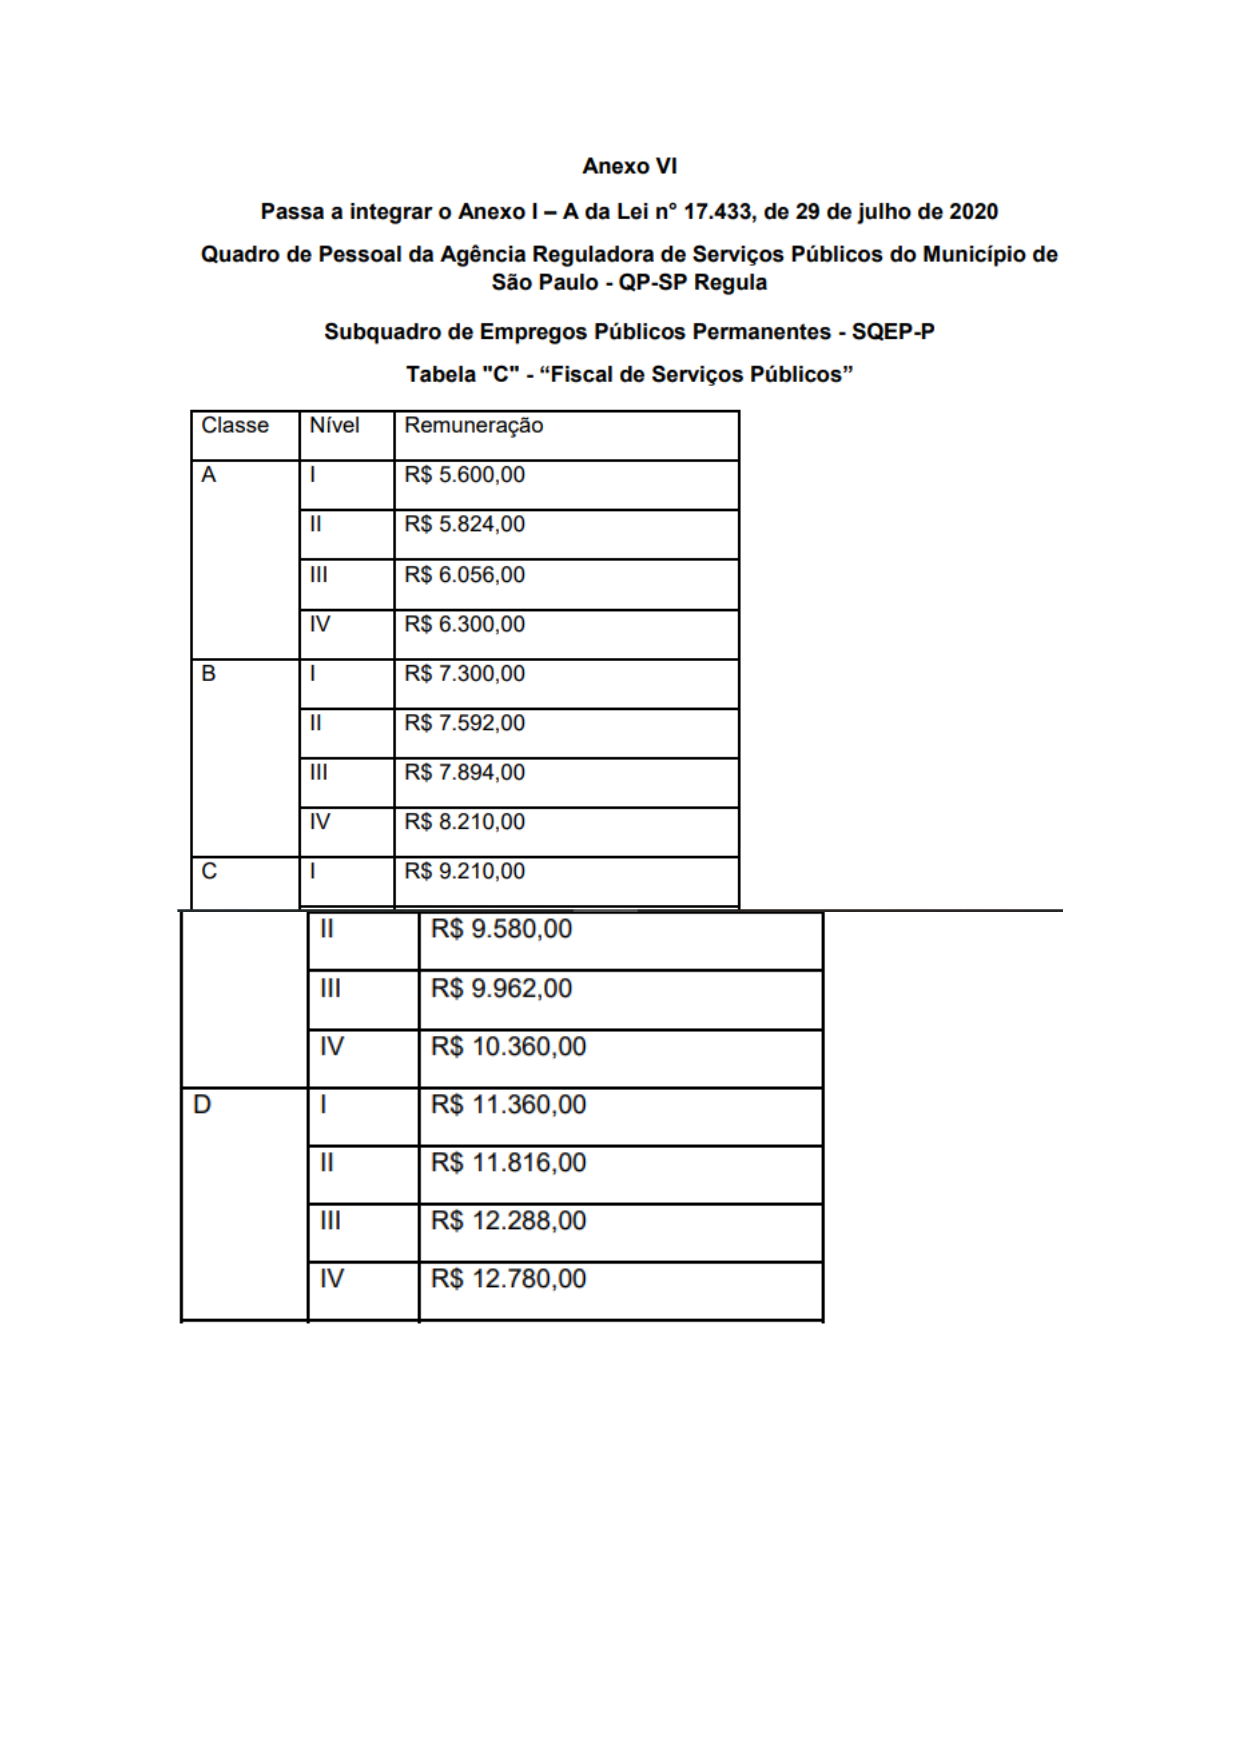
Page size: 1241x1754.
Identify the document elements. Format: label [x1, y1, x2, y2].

picture [177, 147, 1063, 1330]
